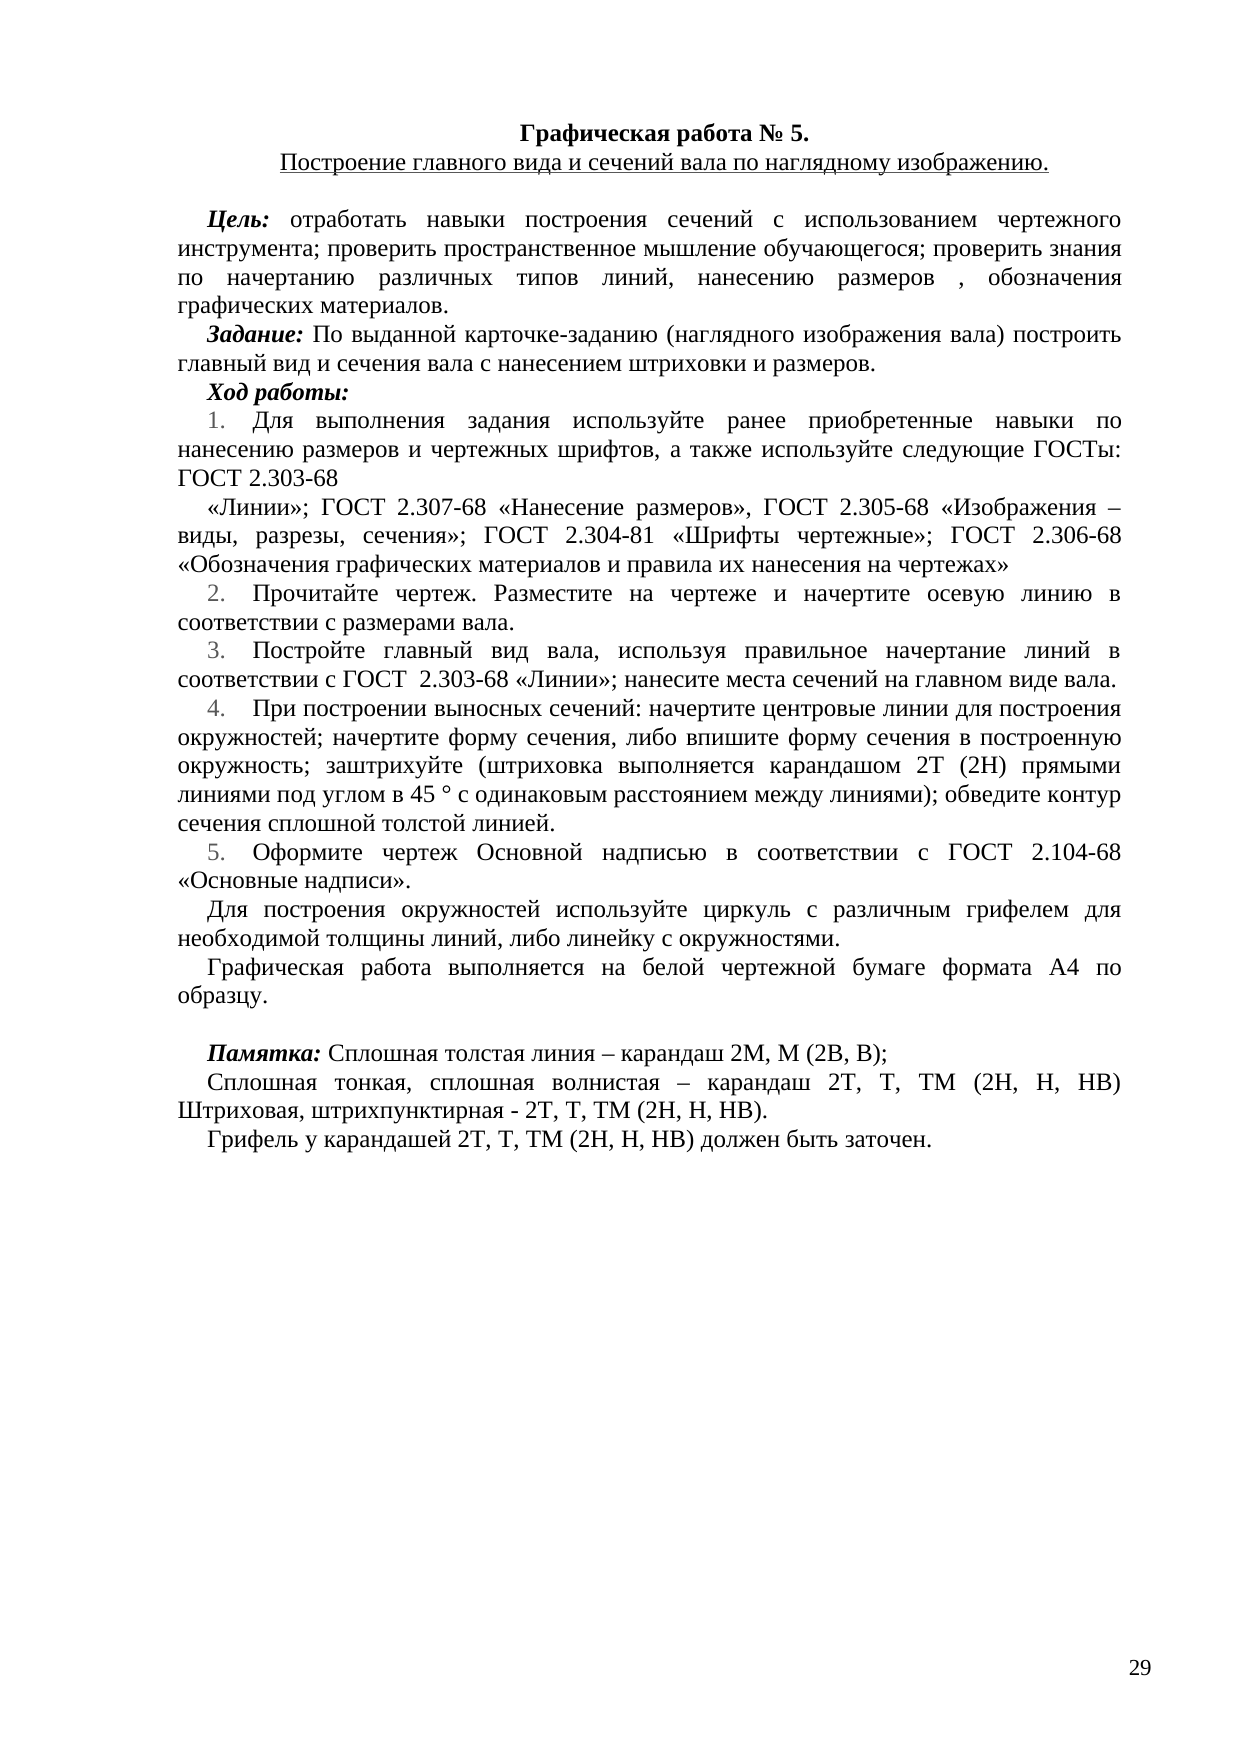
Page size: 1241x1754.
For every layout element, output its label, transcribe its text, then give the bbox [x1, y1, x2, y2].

text Графическая работа выполняется на белой чертежной бумаге формата А4 по образцу. [177, 952, 1122, 1009]
text Памятка: Сплошная толстая линия – карандаш 2М, М (2В, В); [177, 1038, 1122, 1067]
list Прочитайте чертеж. Разместите на чертеже и начертите осевую линию в соответствии с размерами вала. [177, 578, 1122, 636]
list При построении выносных сечений: начертите центровые линии для построения окружностей; начертите форму сечения, либо впишите форму сечения в построенную окружность; заштрихуйте (штриховка выполняется карандашом 2Т (2Н) прямыми линиями под углом в 45 ° с одинаковым расстоянием между линиями); обведите контур сечения сплошной толстой линией. [177, 693, 1122, 837]
text Задание: По выданной карточке-заданию (наглядного изображения вала) построить главный вид и сечения вала с нанесением штриховки и размеров. [177, 319, 1122, 377]
list Оформите чертеж Основной надписью в соответствии с ГОСТ 2.104-68 «Основные надписи». [177, 837, 1122, 894]
text Сплошная тонкая, сплошная волнистая – карандаш 2Т, Т, ТМ (2Н, Н, НВ) Штриховая, штрихпунктирная - 2Т, Т, ТМ (2Н, Н, НВ). [177, 1067, 1122, 1124]
text Построение главного вида и сечений вала по наглядному изображению. [177, 147, 1122, 176]
text Для построения окружностей используйте циркуль с различным грифелем для необходимой толщины линий, либо линейку с окружностями. [177, 894, 1122, 952]
text «Линии»; ГОСТ 2.307-68 «Нанесение размеров», ГОСТ 2.305-68 «Изображения – виды, разрезы, сечения»; ГОСТ 2.304-81 «Шрифты чертежные»; ГОСТ 2.306-68 «Обозначения графических материалов и правила их нанесения на чертежах» [177, 492, 1122, 578]
text Грифель у карандашей 2Т, Т, ТМ (2Н, Н, НВ) должен быть заточен. [177, 1124, 1122, 1153]
text Цель: отработать навыки построения сечений с использованием чертежного инструмента; проверить пространственное мышление обучающегося; проверить знания по начертанию различных типов линий, нанесению размеров , обозначения графических материалов. [177, 204, 1122, 319]
list Для выполнения задания используйте ранее приобретенные навыки по нанесению размеров и чертежных шрифтов, а также используйте следующие ГОСТы: ГОСТ 2.303-68 [177, 406, 1122, 492]
text Ход работы: [177, 377, 1122, 406]
subtitle Графическая работа № 5. [177, 118, 1122, 147]
list Постройте главный вид вала, используя правильное начертание линий в соответствии с ГОСТ 2.303-68 «Линии»; нанесите места сечений на главном виде вала. [177, 636, 1122, 693]
